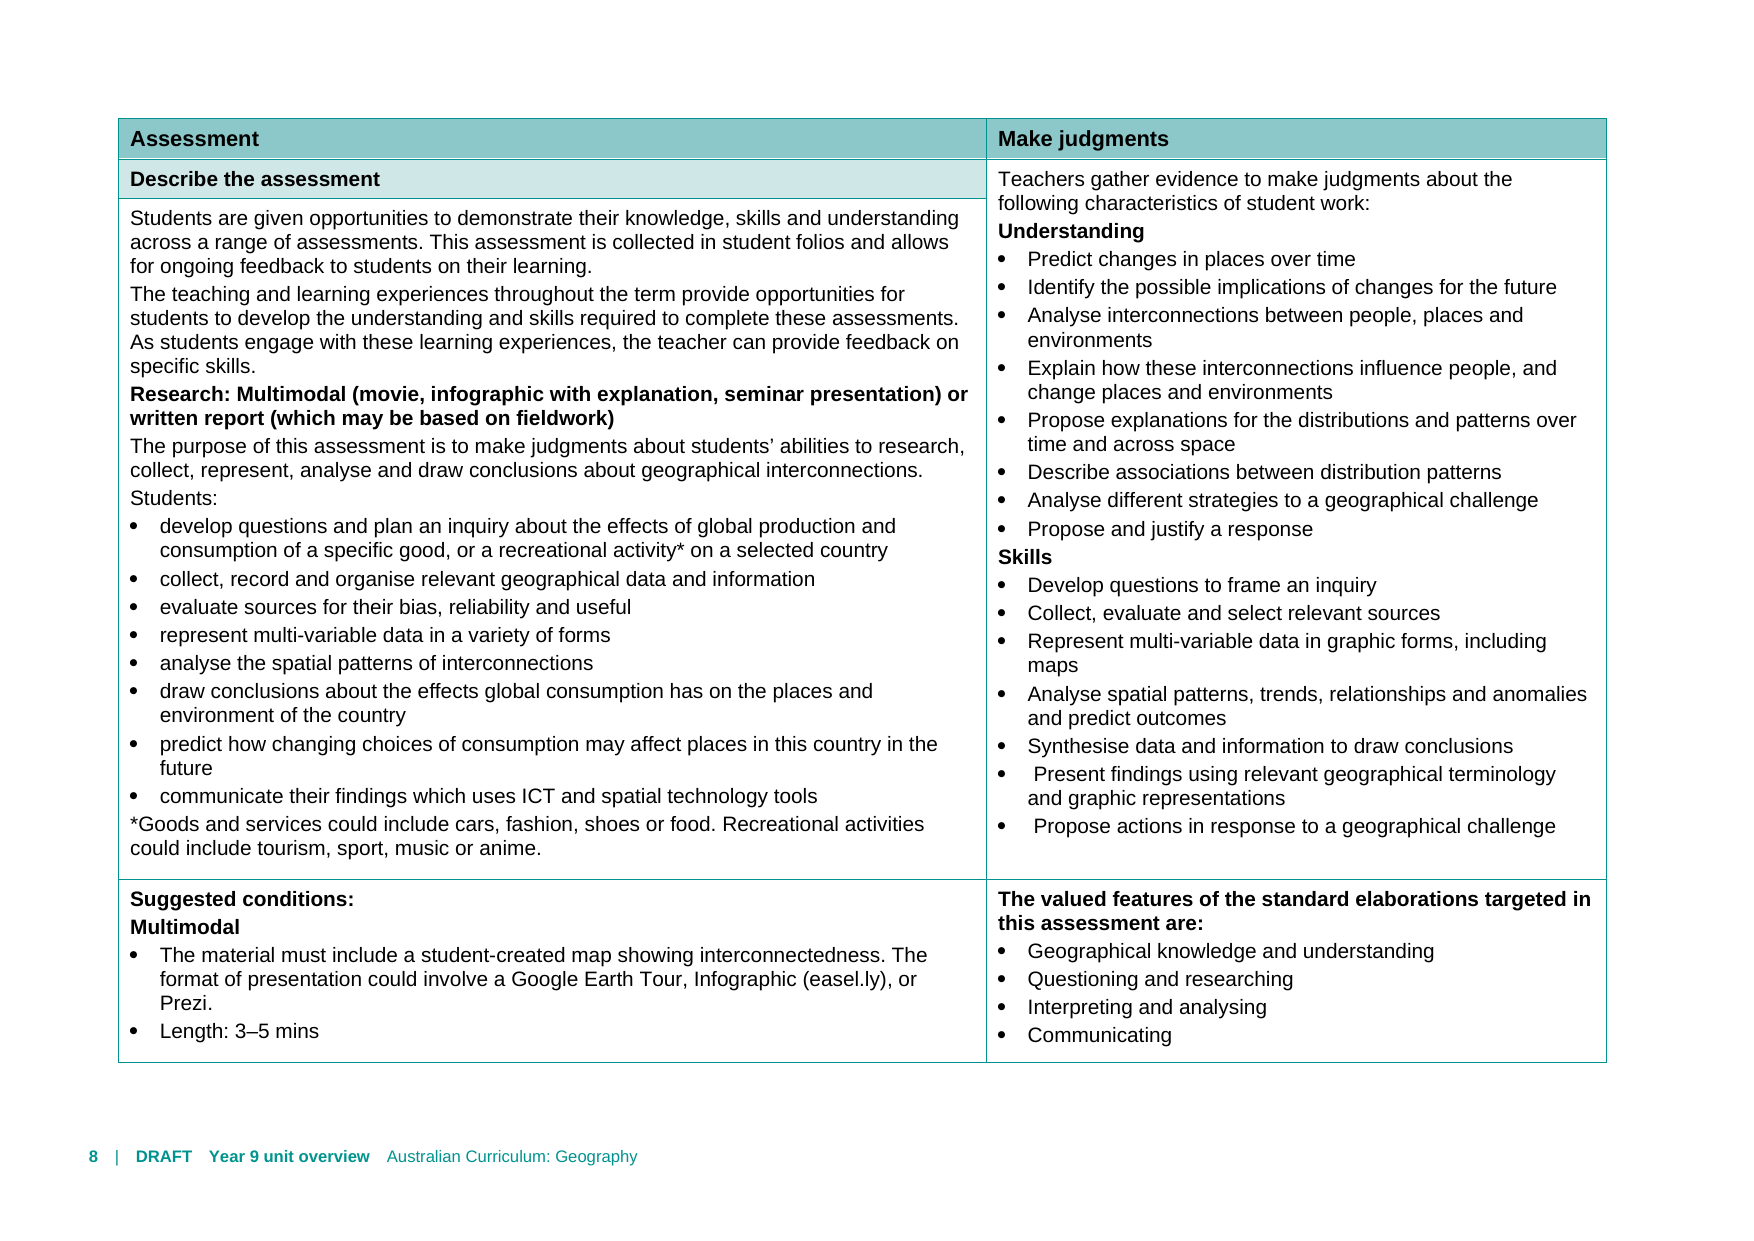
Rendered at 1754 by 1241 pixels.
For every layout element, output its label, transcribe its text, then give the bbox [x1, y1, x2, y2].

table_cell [987, 880, 1606, 1062]
table_cell Students are given opportunities to demonstrate their knowledge, skills and understanding across a range of assessments. This assessment is collected in student folios and allows for ongoing feedback to students on their learning. The teaching and learning experiences throughout the term provide opportunities for students to develop the understanding and skills required to complete these assessments. As students engage with these learning experiences, the teacher can provide feedback on specific skills. Research: Multimodal (movie, infographic with explanation, seminar presentation) or written report (which may be based on fieldwork) The purpose of this assessment is to make judgments about students’ abilities to research, collect, represent, analyse and draw conclusions about geographical interconnections. Students: develop questions and plan an inquiry about the effects of global production and consumption of a specific good, or a recreational activity* on a selected country collect, record and organise relevant geographical data and information evaluate sources for their bias, reliability and useful represent multi-variable data in a variety of forms analyse the spatial patterns of interconnections draw conclusions about the effects global consumption has on the places and environment of the country predict how changing choices of consumption may affect places in this country in the future communicate their findings which uses ICT and spatial technology tools *Goods and services could include cars, fashion, shoes or food. Recreational activities could include tourism, sport, music or anime. [119, 199, 986, 878]
table_header Assessment [119, 119, 986, 158]
table_header Make judgments [987, 119, 1606, 158]
table_cell Describe the assessment [119, 160, 986, 198]
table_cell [119, 880, 986, 1062]
table_cell Teachers gather evidence to make judgments about the following characteristics of student work: Understanding Predict changes in places over time Identify the possible implications of changes for the future Analyse interconnections between people, places and environments Explain how these interconnections influence people, and change places and environments Propose explanations for the distributions and patterns over time and across space Describe associations between distribution patterns Analyse different strategies to a geographical challenge Propose and justify a response Skills Develop questions to frame an inquiry Collect, evaluate and select relevant sources Represent multi-variable data in graphic forms, including maps Analyse spatial patterns, trends, relationships and anomalies and predict outcomes Synthesise data and information to draw conclusions Present findings using relevant geographical terminology and graphic representations Propose actions in response to a geographical challenge [987, 160, 1606, 878]
